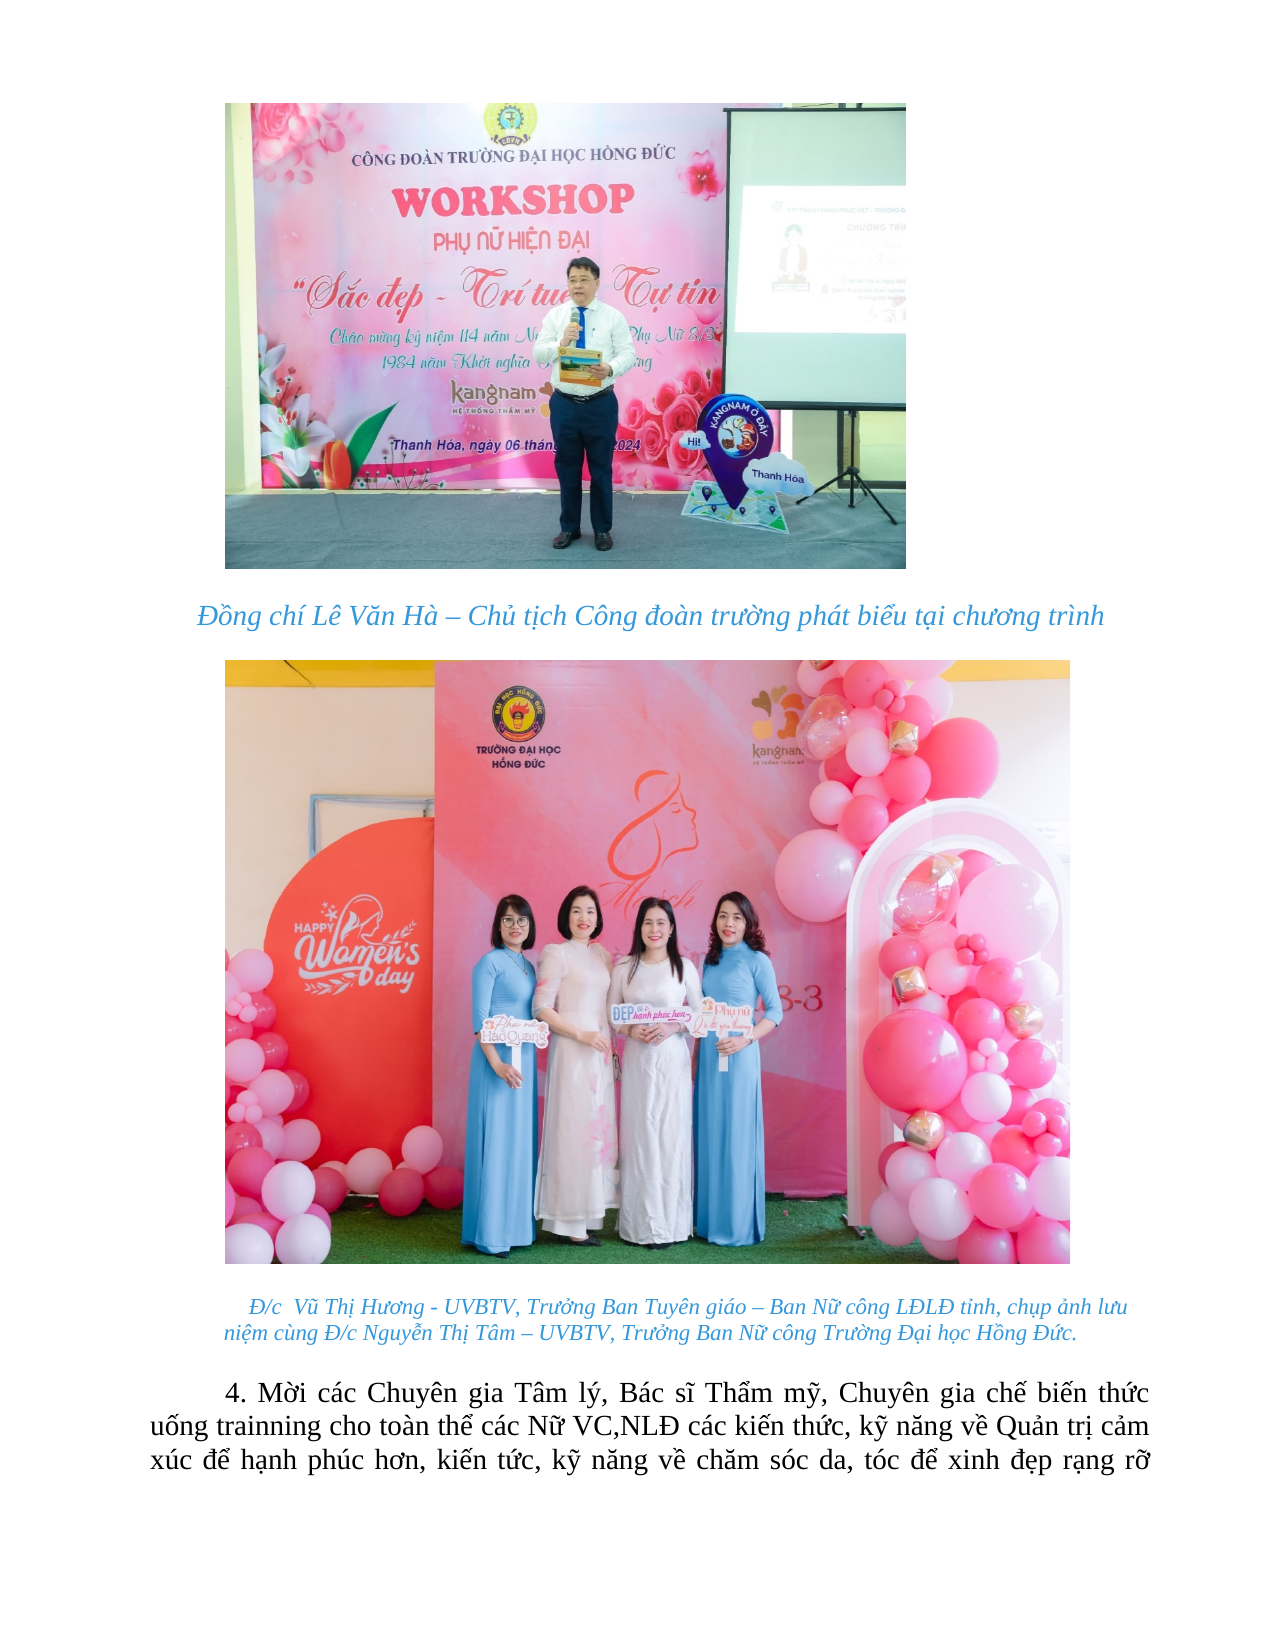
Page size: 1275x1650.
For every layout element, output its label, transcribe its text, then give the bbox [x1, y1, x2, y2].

picture [225, 103, 906, 569]
text Đ/c Vũ Thị Hương - UVBTV, Trưởng Ban Tuyên giáo – Ban Nữ công LĐLĐ tỉnh, chụp ảnh lưu niệm cùng Đ/c Nguyễn Thị Tâm – UVBTV, Trưởng Ban Nữ công Trường Đại học Hồng Đức. [150, 1293, 1152, 1346]
picture [225, 660, 1071, 1264]
text Đồng chí Lê Văn Hà – Chủ tịch Công đoàn trường phát biểu tại chương trình [150, 598, 1152, 632]
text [150, 1375, 1152, 1475]
